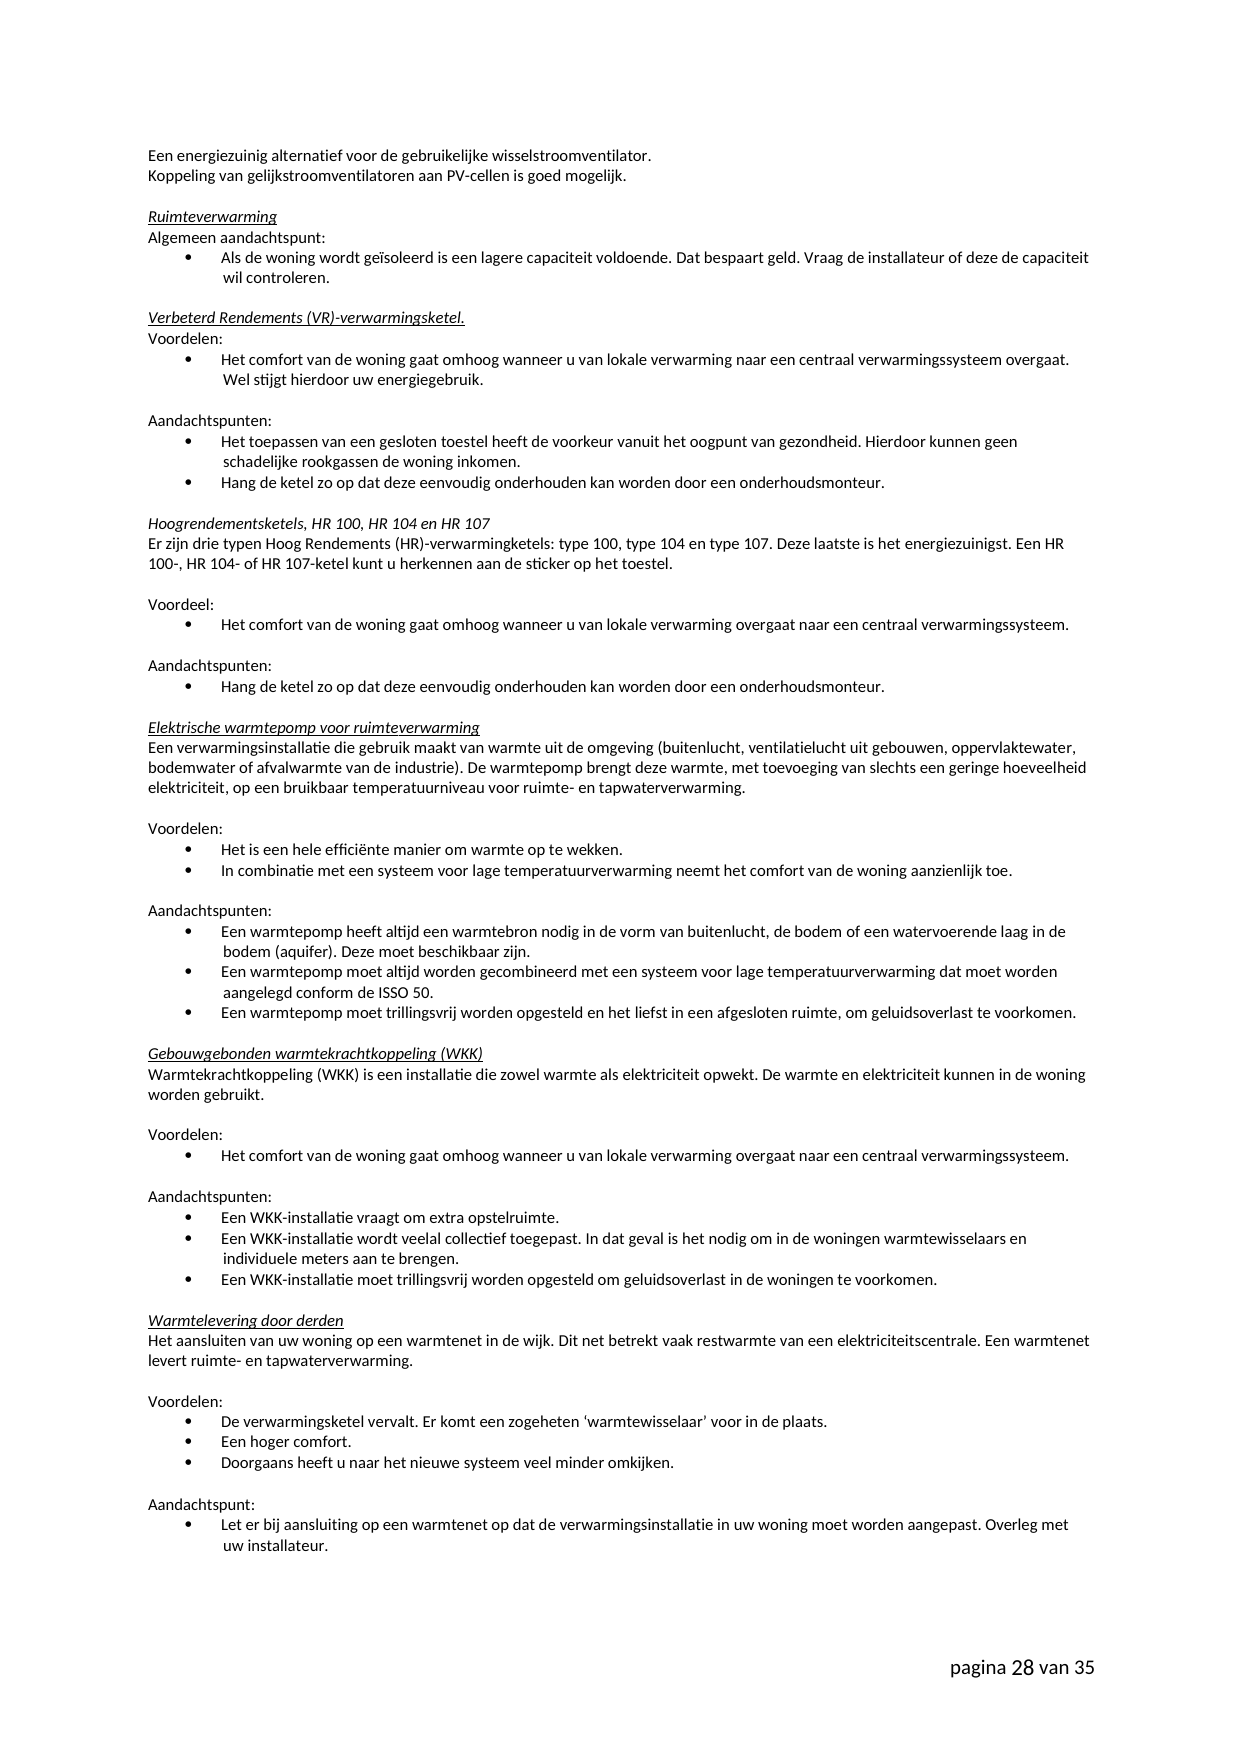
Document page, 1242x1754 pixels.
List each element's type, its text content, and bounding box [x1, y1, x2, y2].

text Er zijn drie typen Hoog Rendements (HR)-verwarmingketels: type 100, type 104 en type 107. Deze laatste is het energiezuinigst. Een HR [148, 533, 1108, 553]
text  Hang de ketel zo op dat deze eenvoudig onderhouden kan worden door een onderhoudsmonteur. [185, 472, 1108, 492]
text  Het is een hele efficiënte manier om warmte op te wekken. [185, 839, 1108, 860]
text Aandachtspunten: [148, 1187, 1108, 1207]
text  In combinatie met een systeem voor lage temperatuurverwarming neemt het comfort van de woning aanzienlijk toe. [185, 860, 1108, 880]
text Voordelen: [148, 328, 1108, 348]
text  Een warmtepomp moet altijd worden gecombineerd met een systeem voor lage temperatuurverwarming dat moet worden aangelegd conform de ISSO 50. [185, 962, 1065, 1002]
text worden gebruikt. [148, 1084, 1108, 1104]
text  Een warmtepomp moet trillingsvrij worden opgesteld en het liefst in een afgesloten ruimte, om geluidsoverlast te voorkomen. [185, 1002, 1108, 1023]
text  Het toepassen van een gesloten toestel heeft de voorkeur vanuit het oogpunt van gezondheid. Hierdoor kunnen geen schadelijke rookgassen de woning inkomen. [185, 431, 1026, 472]
text Aandachtspunt: [148, 1494, 1108, 1514]
text Hoogrendementsketels, HR 100, HR 104 en HR 107 [148, 513, 1108, 533]
text  Een warmtepomp heeft altijd een warmtebron nodig in de vorm van buitenlucht, de bodem of een watervoerende laag in de bodem (aquifer). Deze moet beschikbaar zijn. [185, 921, 1074, 962]
text Warmtekrachtkoppeling (WKK) is een installatie die zowel warmte als elektriciteit opwekt. De warmte en elektriciteit kunnen in de woning [148, 1064, 1108, 1084]
text Elektrische warmtepomp voor ruimteverwarming [148, 717, 1108, 737]
text  Hang de ketel zo op dat deze eenvoudig onderhouden kan worden door een onderhoudsmonteur. [185, 675, 1108, 696]
text Voordelen: [148, 1391, 1108, 1411]
text  Let er bij aansluiting op een warmtenet op dat de verwarmingsinstallatie in uw woning moet worden aangepast. Overleg met uw installateur. [185, 1514, 1076, 1555]
text  Het comfort van de woning gaat omhoog wanneer u van lokale verwarming naar een centraal verwarmingssysteem overgaat. [185, 348, 1108, 369]
text Ruimteverwarming [148, 207, 1108, 227]
text  Als de woning wordt geïsoleerd is een lagere capaciteit voldoende. Dat bespaart geld. Vraag de installateur of deze de capaciteit wil controleren. [185, 247, 1097, 288]
text Wel stijgt hierdoor uw energiegebruik. [223, 370, 1108, 390]
text  Doorgaans heeft u naar het nieuwe systeem veel minder omkijken. [185, 1452, 1108, 1473]
text  Het comfort van de woning gaat omhoog wanneer u van lokale verwarming overgaat naar een centraal verwarmingssysteem. [185, 614, 1108, 635]
text  De verwarmingsketel vervalt. Er komt een zogeheten ‘warmtewisselaar’ voor in de plaats. [185, 1411, 1108, 1432]
text Een verwarmingsinstallatie die gebruik maakt van warmte uit de omgeving (buitenlucht, ventilatielucht uit gebouwen, oppervlaktewater, [148, 737, 1108, 758]
text Aandachtspunten: [148, 901, 1108, 921]
text Voordelen: [148, 818, 1108, 839]
text Aandachtspunten: [148, 410, 1108, 431]
text Voordeel: [148, 594, 1108, 614]
text Verbeterd Rendements (VR)-verwarmingsketel. [148, 308, 1108, 328]
text  Een hoger comfort. [185, 1432, 1108, 1452]
text  Een WKK-installatie vraagt om extra opstelruimte. [185, 1207, 1108, 1228]
text levert ruimte- en tapwaterverwarming. [148, 1351, 1108, 1371]
text  Een WKK-installatie wordt veelal collectief toegepast. In dat geval is het nodig om in de woningen warmtewisselaars en individuele meters aan te brengen. [185, 1228, 1035, 1268]
text Voordelen: [148, 1124, 1108, 1145]
text Aandachtspunten: [148, 655, 1108, 675]
text bodemwater of afvalwarmte van de industrie). De warmtepomp brengt deze warmte, met toevoeging van slechts een geringe hoeveelheid elektriciteit, op een bruikbaar temperatuurniveau voor ruimte- en tapwaterverwarming. [148, 758, 1094, 798]
text 100-, HR 104- of HR 107-ketel kunt u herkennen aan de sticker op het toestel. [148, 554, 1108, 574]
text Warmtelevering door derden [148, 1310, 1108, 1330]
text  Het comfort van de woning gaat omhoog wanneer u van lokale verwarming overgaat naar een centraal verwarmingssysteem. [185, 1145, 1108, 1166]
text Algemeen aandachtspunt: [148, 227, 1108, 247]
text Een energiezuinig alternatief voor de gebruikelijke wisselstroomventilator. Koppeling van gelijkstroomventilatoren aan PV-cellen is goed mogelijk. [148, 145, 658, 186]
text  Een WKK-installatie moet trillingsvrij worden opgesteld om geluidsoverlast in de woningen te voorkomen. [185, 1268, 1108, 1289]
text Het aansluiten van uw woning op een warmtenet in de wijk. Dit net betrekt vaak restwarmte van een elektriciteitscentrale. Een warmtenet [148, 1330, 1108, 1351]
text Gebouwgebonden warmtekrachtkoppeling (WKK) [148, 1043, 1108, 1064]
